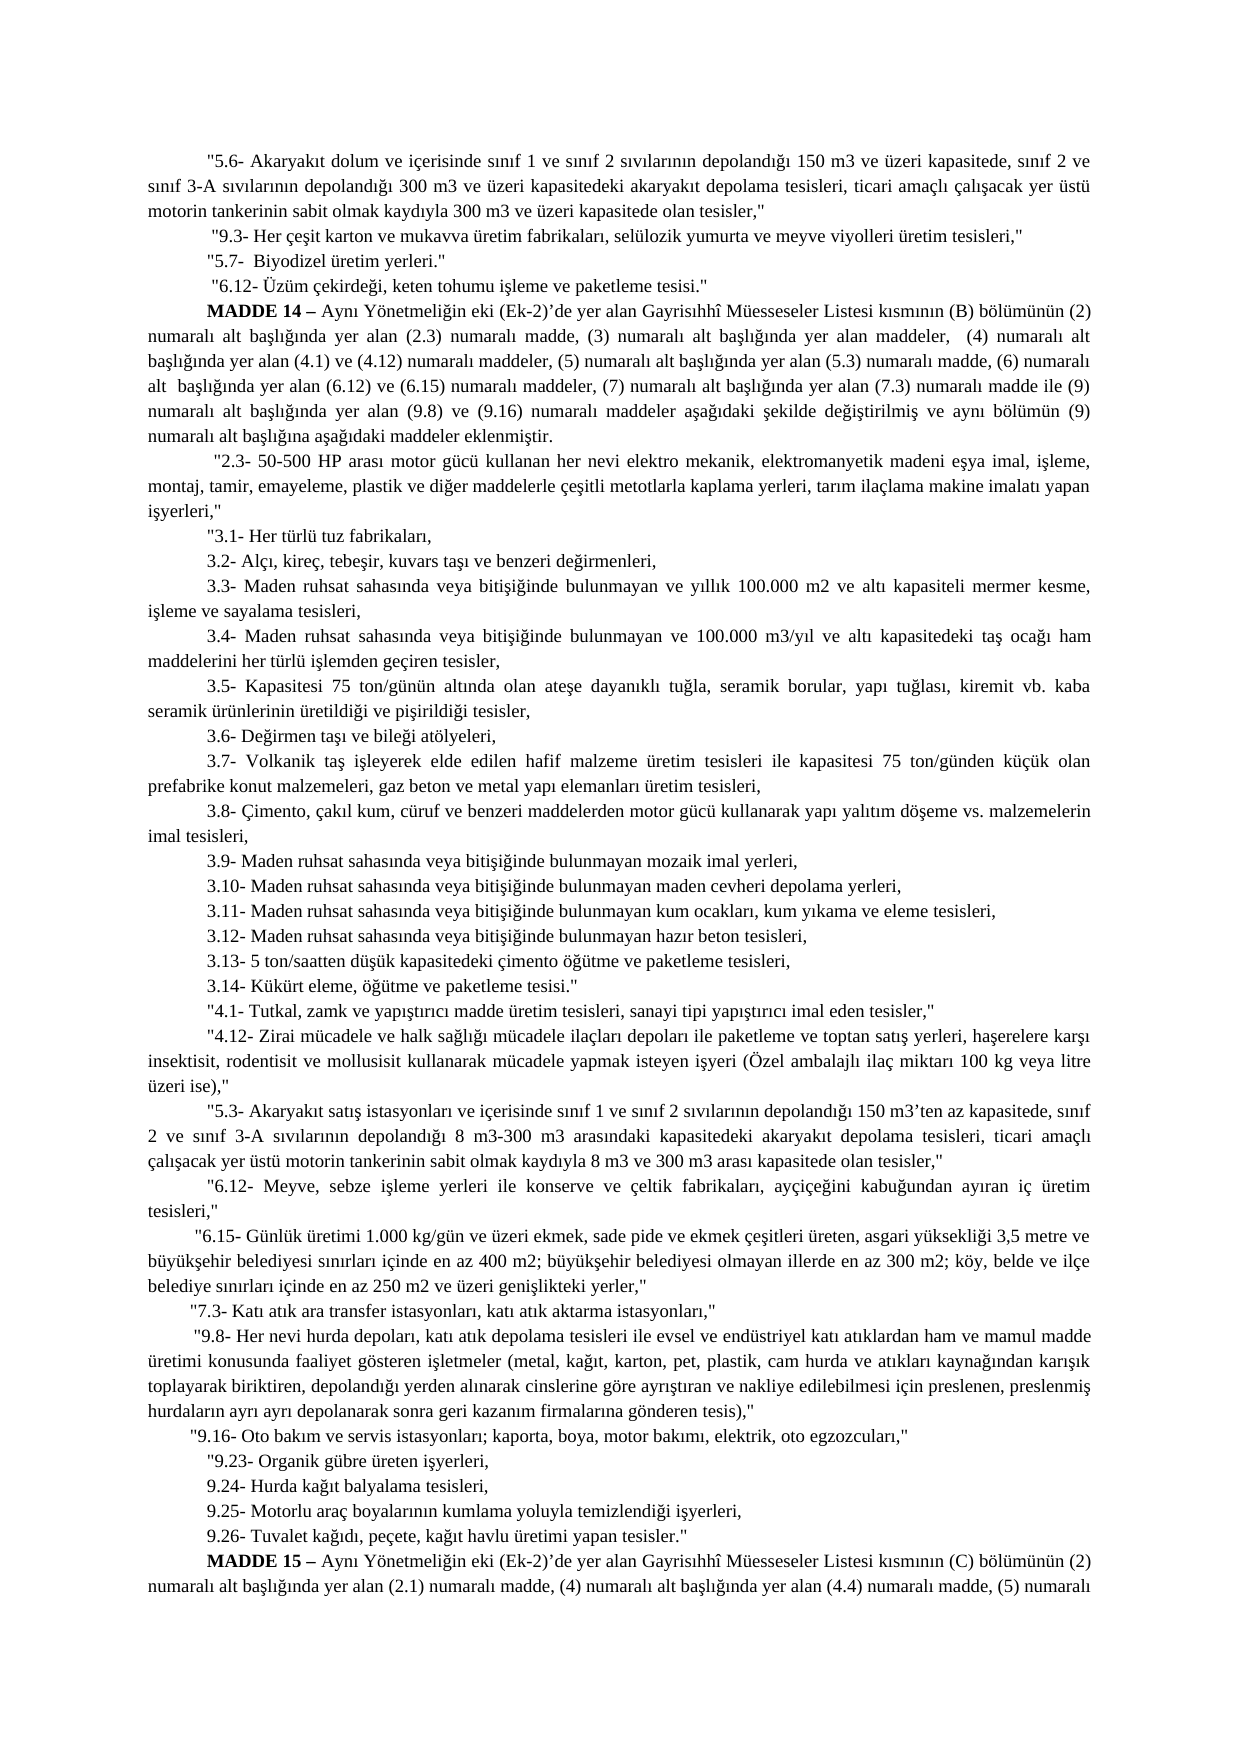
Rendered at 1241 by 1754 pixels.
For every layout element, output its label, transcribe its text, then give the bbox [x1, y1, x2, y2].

text 9.24- Hurda kağıt balyalama tesisleri, [148, 1473, 1093, 1498]
text 9.26- Tuvalet kağıdı, peçete, kağıt havlu üretimi yapan tesisler." [148, 1523, 1093, 1548]
text 3.8- Çimento, çakıl kum, cüruf ve benzeri maddelerden motor gücü kullanarak yapı yalıtım döşeme vs. malzemelerin imal tesisleri, [148, 798, 1093, 848]
text "7.3- Katı atık ara transfer istasyonları, katı atık aktarma istasyonları," [148, 1298, 1093, 1323]
text "6.15- Günlük üretimi 1.000 kg/gün ve üzeri ekmek, sade pide ve ekmek çeşitleri üreten, asgari yüksekliği ve büyükşehir belediyesi sınırları içinde en az ; büyükşehir belediyesi olmayan illerde en az ; köy, belde ve ilçe belediye sınırları içinde en az ve üzeri genişlikteki yerler," [148, 1223, 1093, 1298]
text "9.16- Oto bakım ve servis istasyonları; kaporta, boya, motor bakımı, elektrik, oto egzozcuları," [148, 1423, 1093, 1448]
text "5.3- Akaryakıt satış istasyonları ve içerisinde sınıf 1 ve sınıf 2 sıvılarının depolandığı 150 m3’ten az kapasitede, sınıf 2 ve sınıf 3-A sıvılarının depolandığı 8 m3- arasındaki kapasitedeki akaryakıt depolama tesisleri, ticari amaçlı çalışacak yer üstü motorin tankerinin sabit olmak kaydıyla ve arası kapasitede olan tesisler," [148, 1098, 1093, 1173]
text 3.14- Kükürt eleme, öğütme ve paketleme tesisi." [148, 973, 1093, 998]
text 3.3- Maden ruhsat sahasında veya bitişiğinde bulunmayan ve yıllık ve altı kapasiteli mermer kesme, işleme ve sayalama tesisleri, [148, 573, 1093, 623]
text MADDE 14 – Aynı Yönetmeliğin eki (Ek-2)’de yer alan Gayrisıhhî Müesseseler Listesi kısmının (B) bölümünün (2) numaralı alt başlığında yer alan (2.3) numaralı madde, (3) numaralı alt başlığında yer alan maddeler, (4) numaralı alt başlığında yer alan (4.1) ve (4.12) numaralı maddeler, (5) numaralı alt başlığında yer alan (5.3) numaralı madde, (6) numaralı alt başlığında yer alan (6.12) ve (6.15) numaralı maddeler, (7) numaralı alt başlığında yer alan (7.3) numaralı madde ile (9) numaralı alt başlığında yer alan (9.8) ve (9.16) numaralı maddeler aşağıdaki şekilde değiştirilmiş ve aynı bölümün (9) numaralı alt başlığına aşağıdaki maddeler eklenmiştir. [148, 298, 1093, 448]
text 3.9- Maden ruhsat sahasında veya bitişiğinde bulunmayan mozaik imal yerleri, [148, 848, 1093, 873]
text 3.12- Maden ruhsat sahasında veya bitişiğinde bulunmayan hazır beton tesisleri, [148, 923, 1093, 948]
text 3.7- Volkanik taş işleyerek elde edilen hafif malzeme üretim tesisleri ile kapasitesi 75 ton/günden küçük olan prefabrike konut malzemeleri, gaz beton ve metal yapı elemanları üretim tesisleri, [148, 748, 1093, 798]
text "9.23- Organik gübre üreten işyerleri, [148, 1448, 1093, 1473]
text 3.6- Değirmen taşı ve bileği atölyeleri, [148, 723, 1093, 748]
text "4.12- Zirai mücadele ve halk sağlığı mücadele ilaçları depoları ile paketleme ve toptan satış yerleri, haşerelere karşı insektisit, rodentisit ve mollusisit kullanarak mücadele yapmak isteyen işyeri (Özel ambalajlı ilaç miktarı veya litre üzeri ise)," [148, 1023, 1093, 1098]
text "6.12- Üzüm çekirdeği, keten tohumu işleme ve paketleme tesisi." [148, 273, 1093, 298]
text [148, 1548, 1093, 1598]
text 3.11- Maden ruhsat sahasında veya bitişiğinde bulunmayan kum ocakları, kum yıkama ve eleme tesisleri, [148, 898, 1093, 923]
text 3.2- Alçı, kireç, tebeşir, kuvars taşı ve benzeri değirmenleri, [148, 548, 1093, 573]
text 3.5- Kapasitesi 75 ton/günün altında olan ateşe dayanıklı tuğla, seramik borular, yapı tuğlası, kiremit vb. kaba seramik ürünlerinin üretildiği ve pişirildiği tesisler, [148, 673, 1093, 723]
text 3.13- 5 ton/saatten düşük kapasitedeki çimento öğütme ve paketleme tesisleri, [148, 948, 1093, 973]
text "4.1- Tutkal, zamk ve yapıştırıcı madde üretim tesisleri, sanayi tipi yapıştırıcı imal eden tesisler," [148, 998, 1093, 1023]
text "9.3- Her çeşit karton ve mukavva üretim fabrikaları, selülozik yumurta ve meyve viyolleri üretim tesisleri," [148, 223, 1093, 248]
text "2.3- 50-500 HP arası motor gücü kullanan her nevi elektro mekanik, elektromanyetik madeni eşya imal, işleme, montaj, tamir, emayeleme, plastik ve diğer maddelerle çeşitli metotlarla kaplama yerleri, tarım ilaçlama makine imalatı yapan işyerleri," [148, 448, 1093, 523]
text "6.12- Meyve, sebze işleme yerleri ile konserve ve çeltik fabrikaları, ayçiçeğini kabuğundan ayıran iç üretim tesisleri," [148, 1173, 1093, 1223]
text "3.1- Her türlü tuz fabrikaları, [148, 523, 1093, 548]
text "9.8- Her nevi hurda depoları, katı atık depolama tesisleri ile evsel ve endüstriyel katı atıklardan ham ve mamul madde üretimi konusunda faaliyet gösteren işletmeler (metal, kağıt, karton, pet, plastik, cam hurda ve atıkları kaynağından karışık toplayarak biriktiren, depolandığı yerden alınarak cinslerine göre ayrıştıran ve nakliye edilebilmesi için preslenen, preslenmiş hurdaların ayrı ayrı depolanarak sonra geri kazanım firmalarına gönderen tesis)," [148, 1323, 1093, 1423]
text "5.7- Biyodizel üretim yerleri." [148, 248, 1093, 273]
text 9.25- Motorlu araç boyalarının kumlama yoluyla temizlendiği işyerleri, [148, 1498, 1093, 1523]
text 3.10- Maden ruhsat sahasında veya bitişiğinde bulunmayan maden cevheri depolama yerleri, [148, 873, 1093, 898]
text "5.6- Akaryakıt dolum ve içerisinde sınıf 1 ve sınıf 2 sıvılarının depolandığı ve üzeri kapasitede, sınıf 2 ve sınıf 3-A sıvılarının depolandığı ve üzeri kapasitedeki akaryakıt depolama tesisleri, ticari amaçlı çalışacak yer üstü motorin tankerinin sabit olmak kaydıyla ve üzeri kapasitede olan tesisler," [148, 148, 1093, 223]
text 3.4- Maden ruhsat sahasında veya bitişiğinde bulunmayan ve 100.000 m3/yıl ve altı kapasitedeki taş ocağı ham maddelerini her türlü işlemden geçiren tesisler, [148, 623, 1093, 673]
